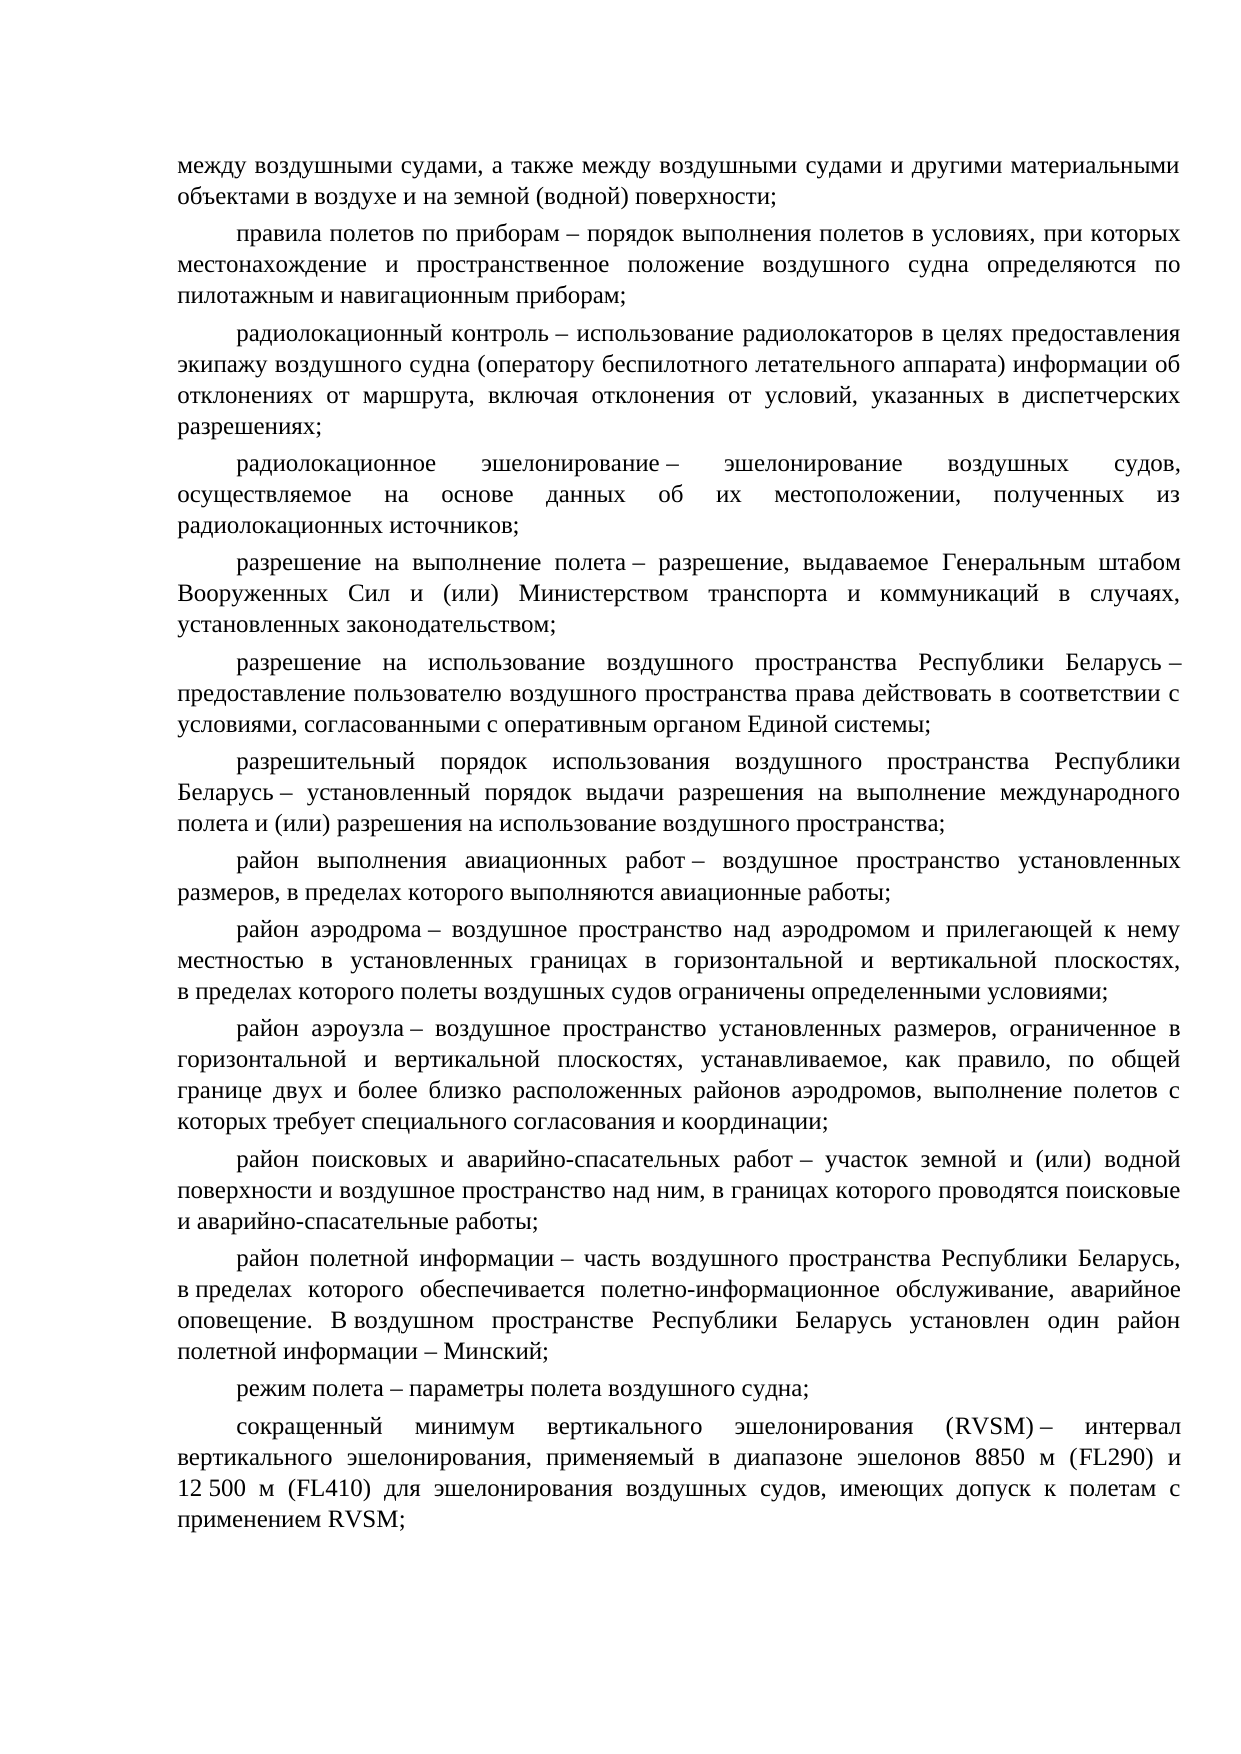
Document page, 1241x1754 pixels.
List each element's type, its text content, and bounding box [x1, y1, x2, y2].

text район полетной информации – часть воздушного пространства Республики Беларусь, в пределах которого обеспечивается полетно-информационное обслуживание, аварийное оповещение. В воздушном пространстве Республики Беларусь установлен один район полетной информации – Минский; [177, 1243, 1181, 1365]
text режим полета – параметры полета воздушного судна; [177, 1373, 1181, 1402]
text разрешительный порядок использования воздушного пространства Республики Беларусь – установленный порядок выдачи разрешения на выполнение международного полета и (или) разрешения на использование воздушного пространства; [177, 746, 1181, 837]
text район выполнения авиационных работ – воздушное пространство установленных размеров, в пределах которого выполняются авиационные работы; [177, 846, 1181, 905]
text разрешение на использование воздушного пространства Республики Беларусь – предоставление пользователю воздушного пространства права действовать в соответствии с условиями, согласованными с оперативным органом Единой системы; [177, 647, 1181, 738]
text сокращенный минимум вертикального эшелонирования (RVSM) – интервал вертикального эшелонирования, применяемый в диапазоне эшелонов 8850 м (FL290) и 12 500 м (FL410) для эшелонирования воздушных судов, имеющих допуск к полетам с применением RVSM; [177, 1411, 1181, 1533]
text район поисковых и аварийно-спасательных работ – участок земной и (или) водной поверхности и воздушное пространство над ним, в границах которого проводятся поисковые и аварийно-спасательные работы; [177, 1144, 1181, 1234]
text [177, 150, 1181, 210]
text разрешение на выполнение полета – разрешение, выдаваемое Генеральным штабом Вооруженных Сил и (или) Министерством транспорта и коммуникаций в случаях, установленных законодательством; [177, 547, 1181, 638]
text правила полетов по приборам – порядок выполнения полетов в условиях, при которых местонахождение и пространственное положение воздушного судна определяются по пилотажным и навигационным приборам; [177, 218, 1181, 309]
text радиолокационное эшелонирование – эшелонирование воздушных судов, осуществляемое на основе данных об их местоположении, полученных из радиолокационных источников; [177, 448, 1181, 539]
text район аэроузла – воздушное пространство установленных размеров, ограниченное в горизонтальной и вертикальной плоскостях, устанавливаемое, как правило, по общей границе двух и более близко расположенных районов аэродромов, выполнение полетов с которых требует специального согласования и координации; [177, 1013, 1181, 1135]
text радиолокационный контроль – использование радиолокаторов в целях предоставления экипажу воздушного судна (оператору беспилотного летательного аппарата) информации об отклонениях от маршрута, включая отклонения от условий, указанных в диспетчерских разрешениях; [177, 318, 1181, 439]
text район аэродрома – воздушное пространство над аэродромом и прилегающей к нему местностью в установленных границах в горизонтальной и вертикальной плоскостях, в пределах которого полеты воздушных судов ограничены определенными условиями; [177, 914, 1181, 1005]
